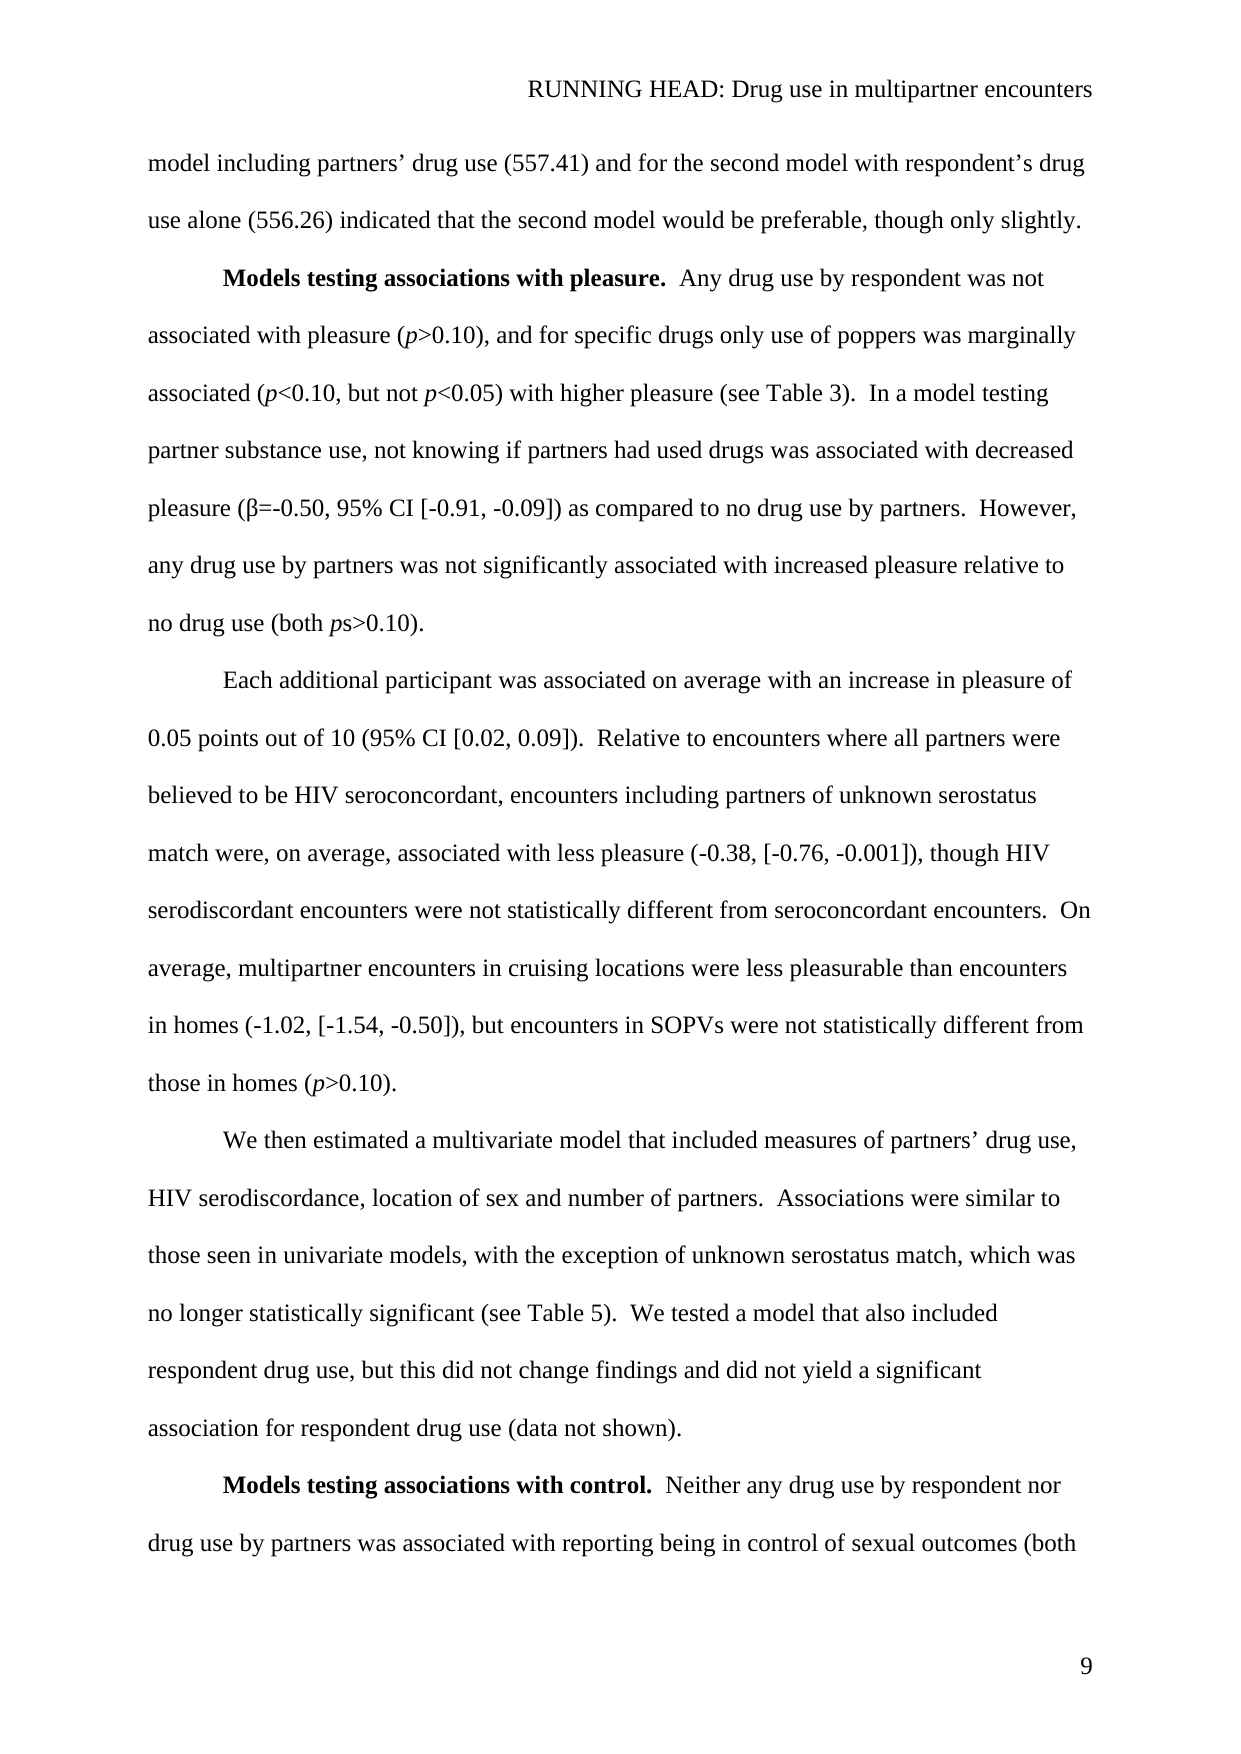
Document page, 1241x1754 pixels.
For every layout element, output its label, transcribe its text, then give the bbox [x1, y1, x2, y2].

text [148, 1470, 1092, 1556]
text Models testing associations with pleasure. Any drug use by respondent was not associated with pleasure (p>0.10), and for specific drugs only use of poppers was marginally associated (p<0.10, but not p<0.05) with higher pleasure (see Table 3). In a model testing partner substance use, not knowing if partners had used drugs was associated with decreased pleasure (β=-0.50, 95% CI [-0.91, -0.09]) as compared to no drug use by partners. However, any drug use by partners was not significantly associated with increased pleasure relative to no drug use (both ps>0.10). [148, 263, 1092, 636]
text We then estimated a multivariate model that included measures of partners’ drug use, HIV serodiscordance, location of sex and number of partners. Associations were similar to those seen in univariate models, with the exception of unknown serostatus match, which was no longer statistically significant (see Table 5). We tested a model that also included respondent drug use, but this did not change findings and did not yield a significant association for respondent drug use (data not shown). [148, 1125, 1092, 1441]
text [148, 148, 1092, 234]
text Each additional participant was associated on average with an increase in pleasure of 0.05 points out of 10 (95% CI [0.02, 0.09]). Relative to encounters where all partners were believed to be HIV seroconcordant, encounters including partners of unknown serostatus match were, on average, associated with less pleasure (-0.38, [-0.76, -0.001]), though HIV serodiscordant encounters were not statistically different from seroconcordant encounters. On average, multipartner encounters in cruising locations were less pleasurable than encounters in homes (-1.02, [-1.54, -0.50]), but encounters in SOPVs were not statistically different from those in homes (p>0.10). [148, 665, 1092, 1096]
